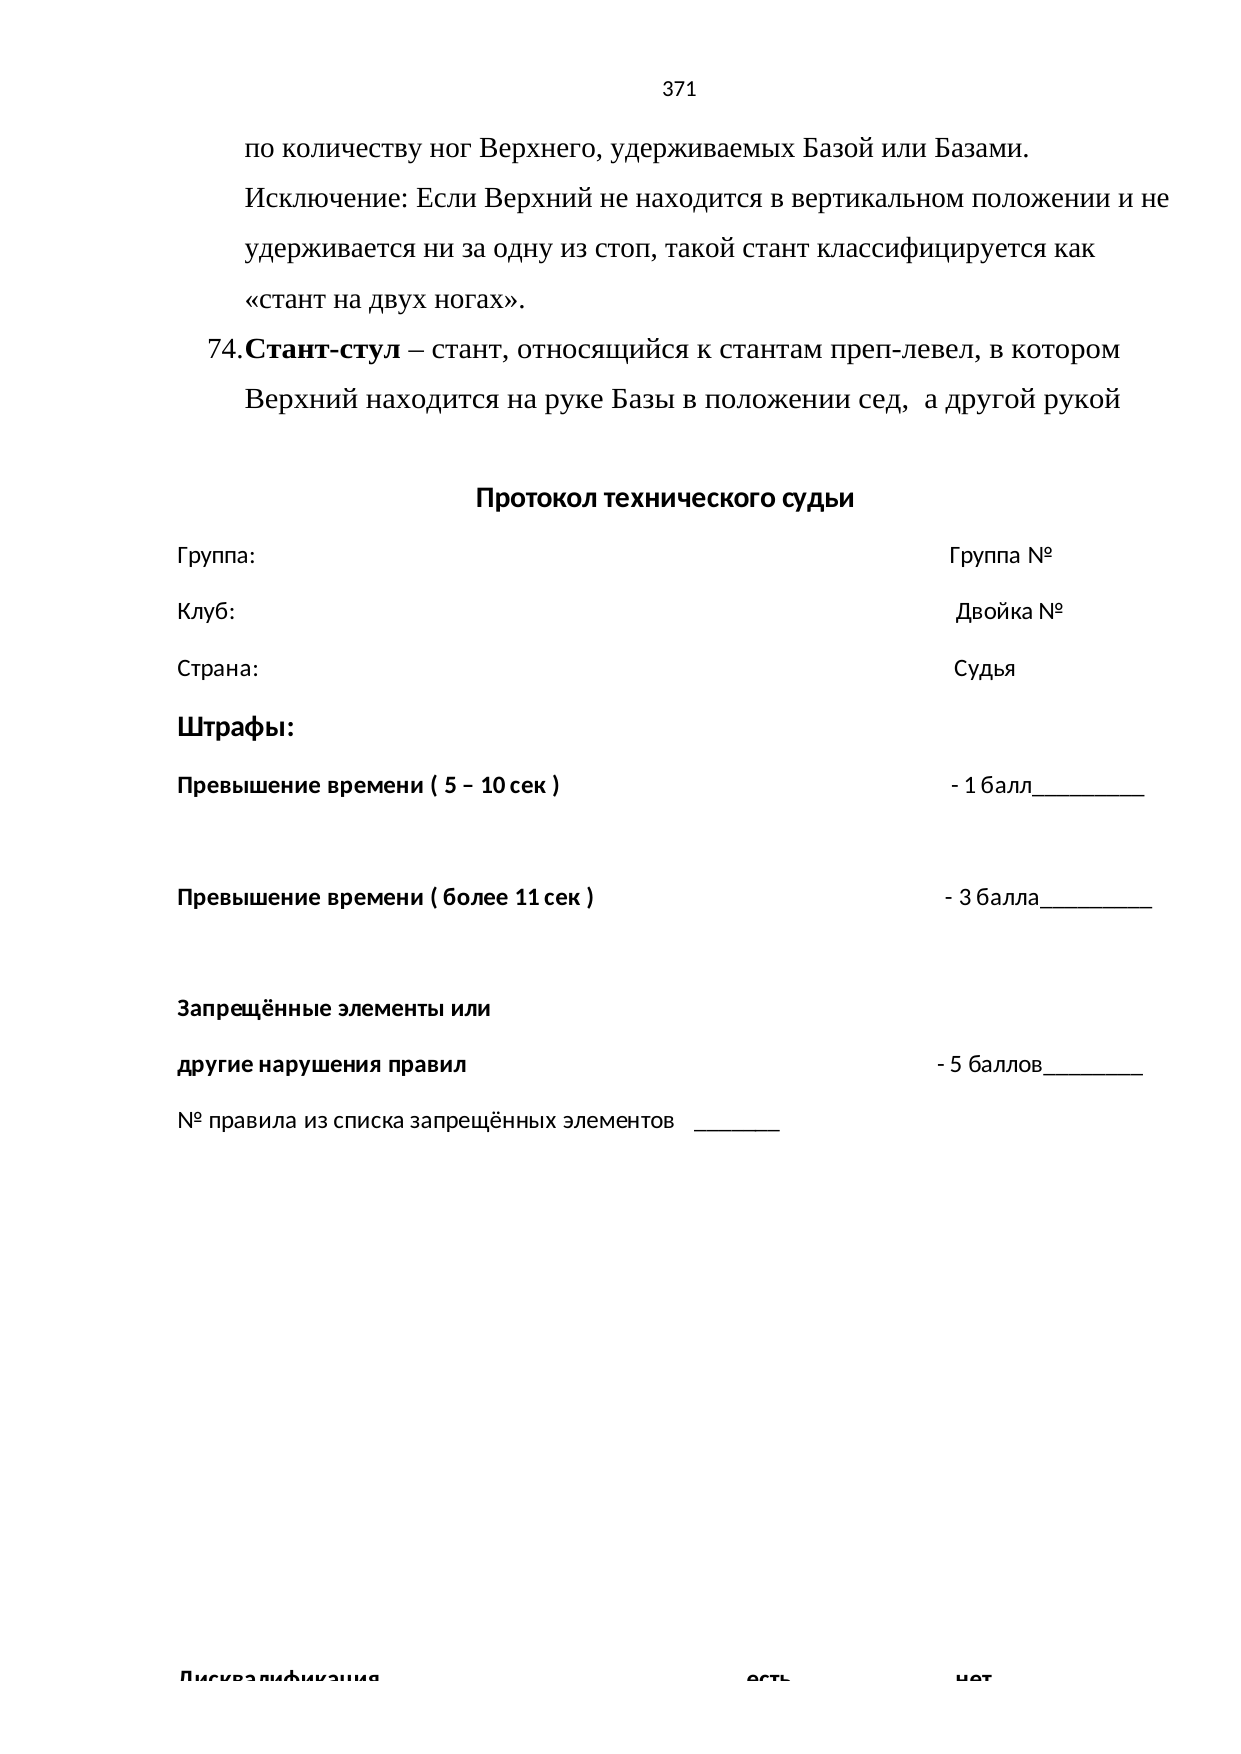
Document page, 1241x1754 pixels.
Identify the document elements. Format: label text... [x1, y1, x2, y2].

list Стант-стул – стант, относящийся к стантам преп-левел, в котором Верхний находится на руке Базы в положении сед, а другой рукой База поддерживает Верхнего за щиколотку. Поддерживаемая нога Верхнего находится в вертикальном положении под корпусом Верхнего. [207, 331, 1181, 415]
list Стант - элемент, в котором Верхний удерживается одной или более Базами. Станты классифицируются как «Станты на одной ноге» и «Станты на двух ногах», в зависимости от того, сколько ступней Верхнего удерживаются Базой или Базами. Исключение: «стант-стул» классифицируется как «стант на двух ногах». Если Верхний не удерживается ни за одну из стоп, то классификация стантов происходит по количеству ног Верхнего, удерживаемых Базой или Базами. Исключение: Если Верхний не находится в вертикальном положении и не удерживается ни за одну из стоп, такой стант классифицируется как «стант на двух ногах». [207, 130, 1181, 314]
